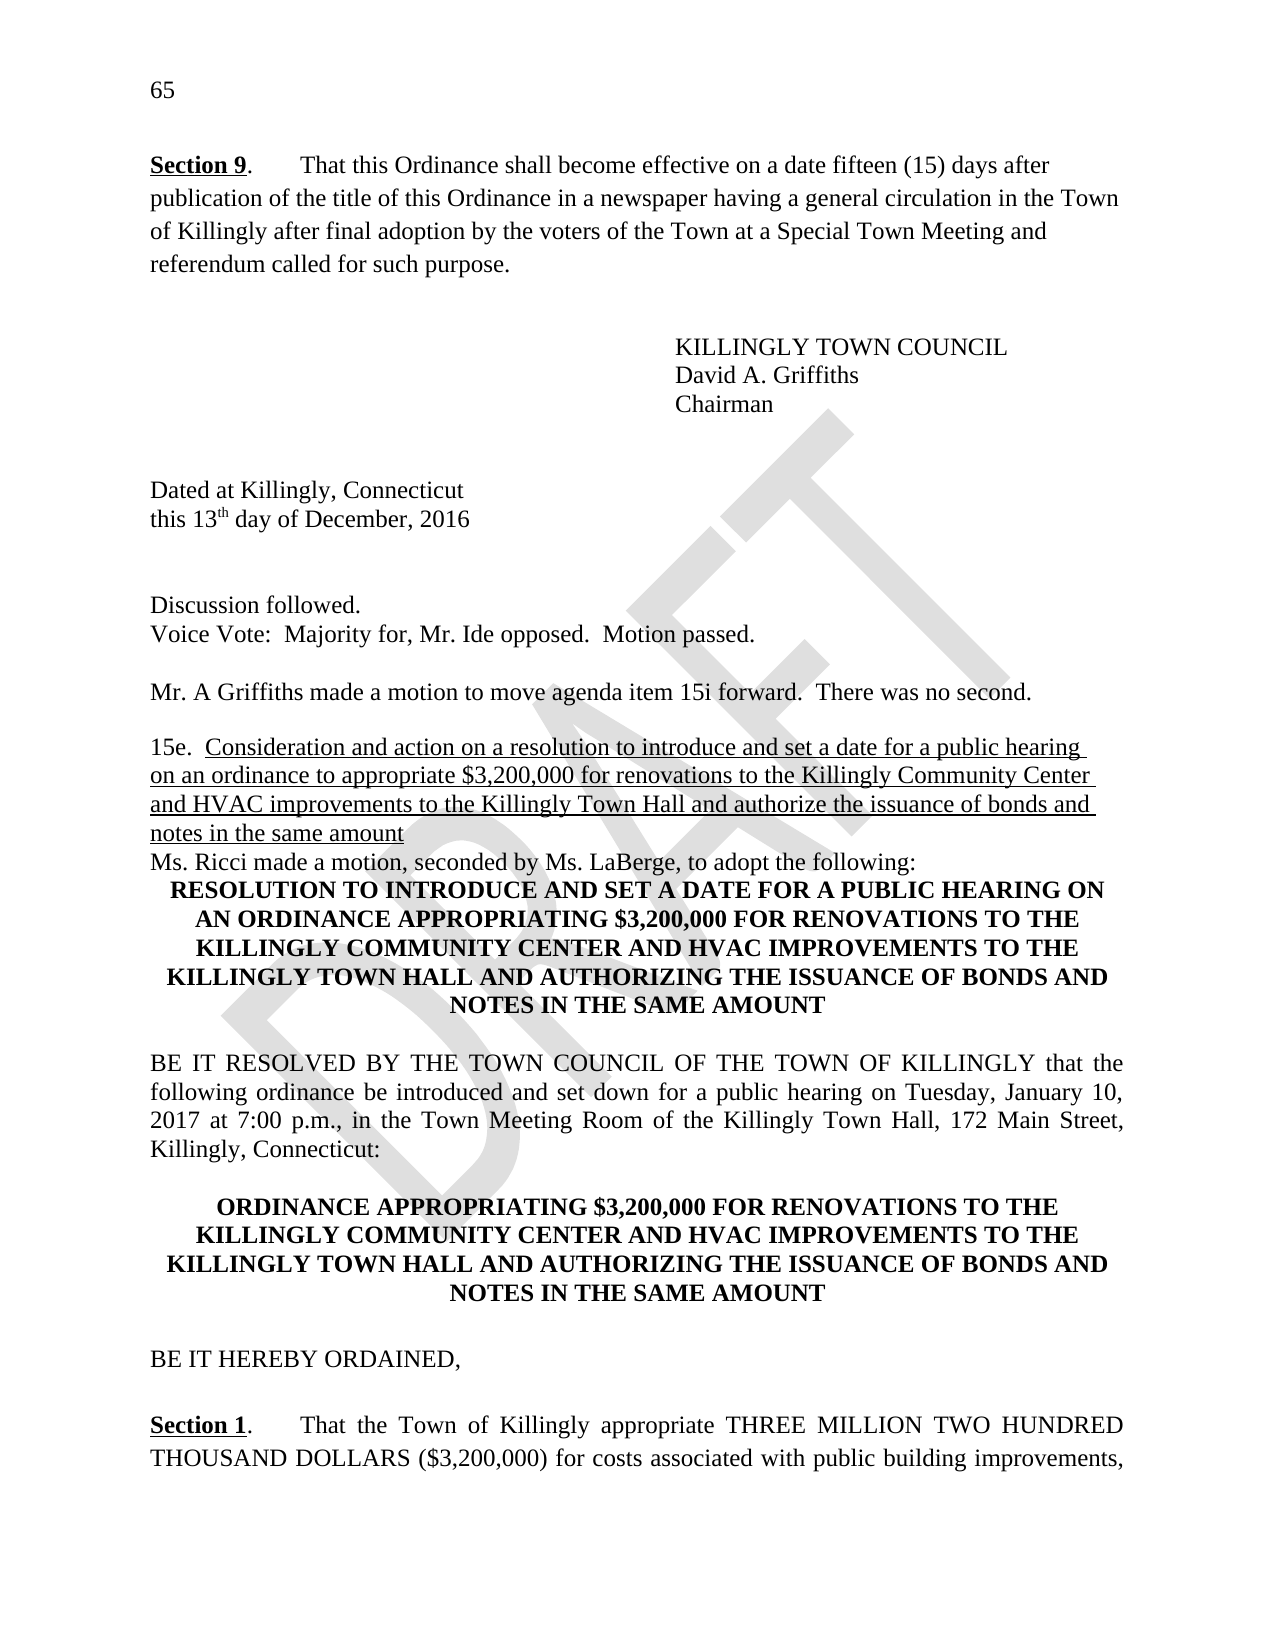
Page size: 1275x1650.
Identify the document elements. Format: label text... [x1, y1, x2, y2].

subtitle ORDINANCE APPROPRIATING $3,200,000 FOR RENOVATIONS TO THE KILLINGLY COMMUNITY CENTER AND HVAC IMPROVEMENTS TO THE KILLINGLY TOWN HALL AND AUTHORIZING THE ISSUANCE OF BONDS AND NOTES IN THE SAME AMOUNT [150, 1192, 1125, 1307]
text Voice Vote: Majority for, Mr. Ide opposed. Motion passed. [150, 619, 1125, 648]
text Section 9. That this Ordinance shall become effective on a date fifteen (15) days after publication of the title of this Ordinance in a newspaper having a general circulation in the Town of Killingly after final adoption by the voters of the Town at a Special Town Meeting and referendum called for such purpose. [150, 150, 1125, 278]
text KILLINGLY TOWN COUNCIL [150, 332, 1125, 360]
text resolution to introduce and set a date for a public hearing on an ordinance APPROPRIATING $3,200,000 FOR RENOVATIONS TO THE KILLINGLY COMMUNITY CENTER AND HVAC IMPROVEMENTS TO THE KILLINGLY TOWN HALL AND AUTHORIZING THE ISSUANCE OF BONDS AND NOTES IN THE SAME AMOUNT [150, 876, 1125, 1019]
text Mr. A Griffiths made a motion to move agenda item 15i forward. There was no second. [150, 677, 1125, 705]
text Discussion followed. [150, 590, 1125, 619]
text on an ordinance to appropriate $3,200,000 for renovations to the Killingly Community Center and HVAC improvements to the Killingly Town Hall and authorize the issuance of bonds and notes in the same amount [150, 761, 1125, 847]
text David A. Griffiths [150, 360, 1125, 389]
text this 13th day of December, 2016 [150, 504, 1125, 533]
text Dated at Killingly, Connecticut [150, 475, 1125, 504]
text 15e. Consideration and action on a resolution to introduce and set a date for a public hearing [150, 732, 1125, 761]
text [150, 1411, 1125, 1472]
text BE IT RESOLVED BY THE TOWN COUNCIL OF THE TOWN OF KILLINGLY that the following ordinance be introduced and set down for a public hearing on Tuesday, January 10, 2017 at 7:00 p.m., in the Town Meeting Room of the Killingly Town Hall, 172 Main Street, Killingly, Connecticut: [150, 1048, 1125, 1163]
text Ms. Ricci made a motion, seconded by Ms. LaBerge, to adopt the following: [150, 847, 1125, 876]
text Chairman [150, 389, 1125, 418]
subtitle BE IT HEREBY ORDAINED, [150, 1344, 1125, 1373]
